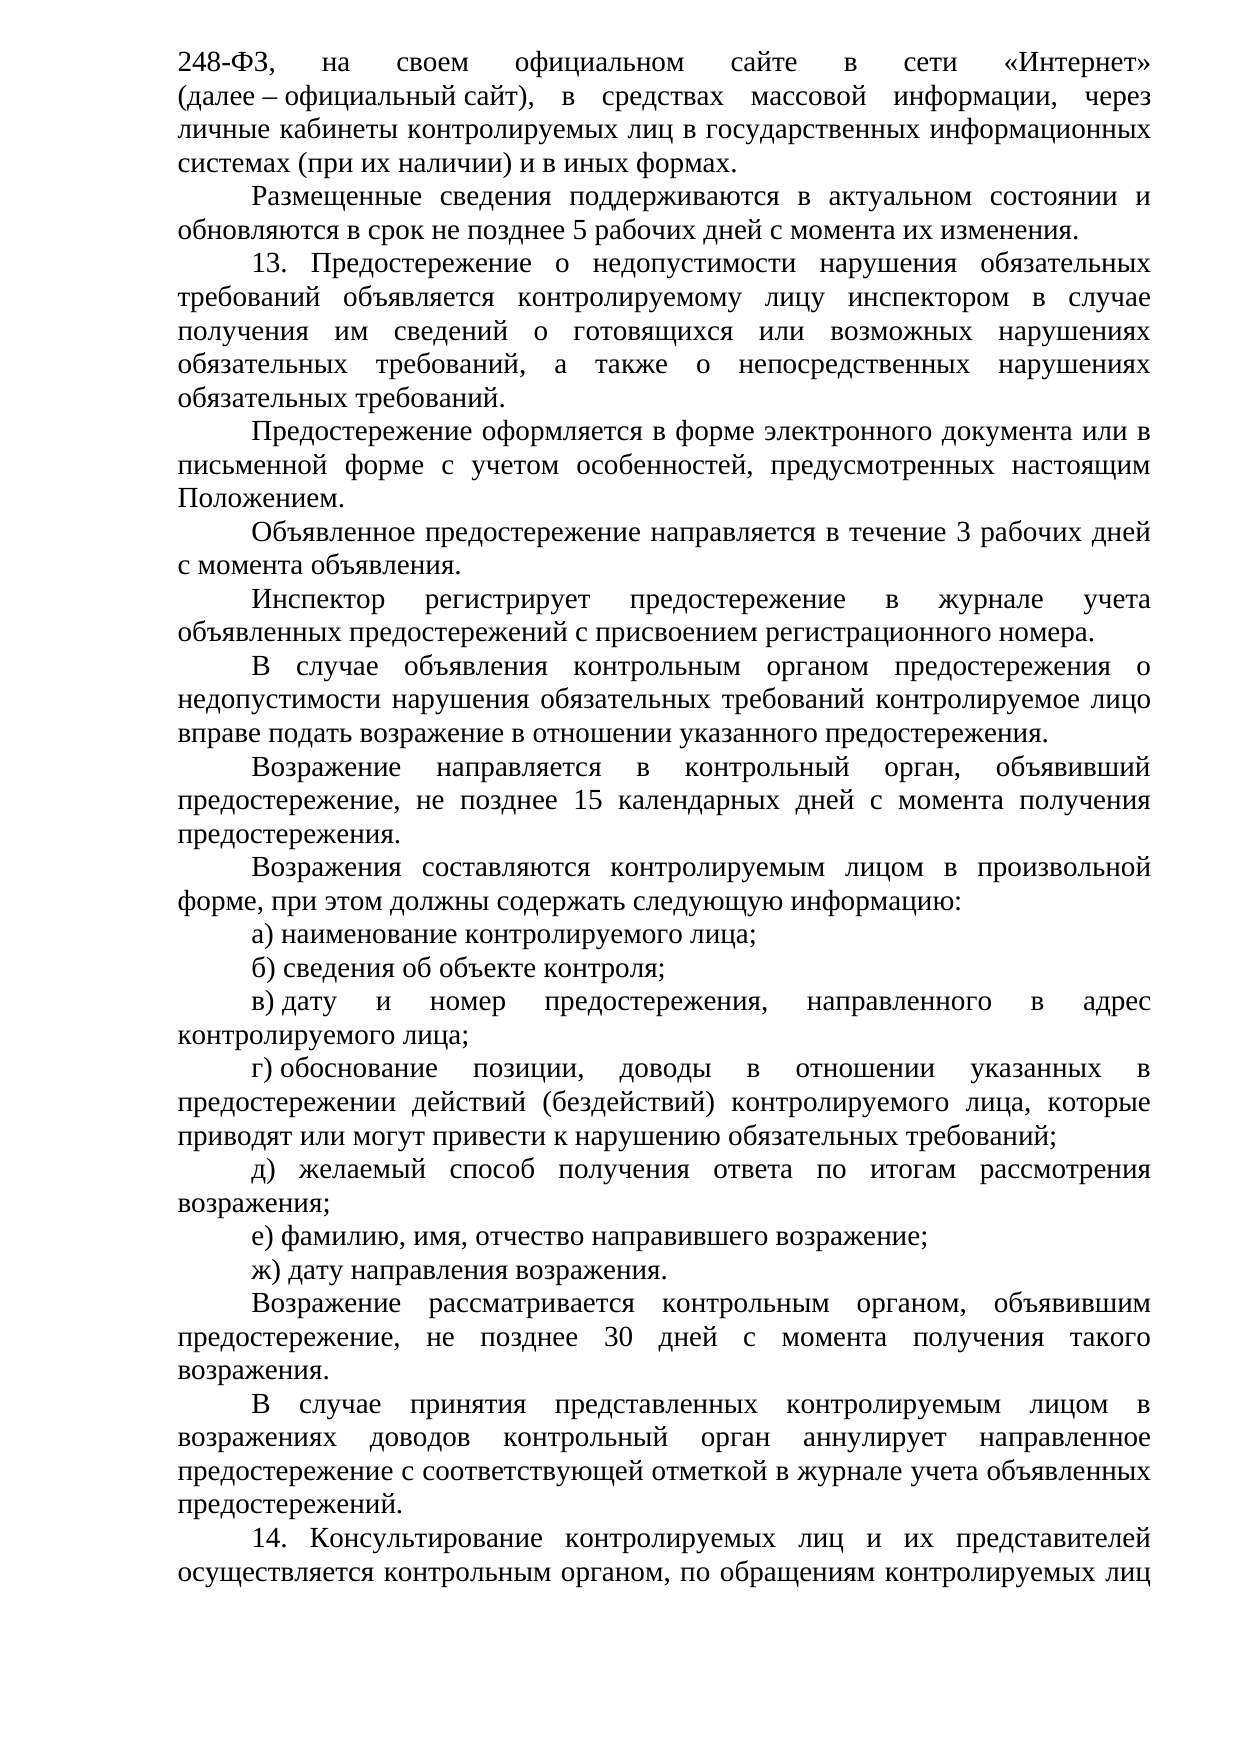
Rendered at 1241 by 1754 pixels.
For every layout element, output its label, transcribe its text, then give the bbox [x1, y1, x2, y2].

text В случае принятия представленных контролируемым лицом в возражениях доводов контрольный орган аннулирует направленное предостережение с соответствующей отметкой в журнале учета объявленных предостережений. [177, 1386, 1152, 1520]
text г) обоснование позиции, доводы в отношении указанных в предостережении действий (бездействий) контролируемого лица, которые приводят или могут привести к нарушению обязательных требований; [177, 1051, 1152, 1151]
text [177, 1520, 1152, 1587]
text 13. Предостережение о недопустимости нарушения обязательных требований объявляется контролируемому лицу инспектором в случае получения им сведений о готовящихся или возможных нарушениях обязательных требований, а также о непосредственных нарушениях обязательных требований. [177, 246, 1152, 413]
text Возражение направляется в контрольный орган, объявивший предостережение, не позднее 15 календарных дней с момента получения предостережения. [177, 749, 1152, 849]
text ж) дату направления возражения. [177, 1252, 1152, 1285]
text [177, 44, 1152, 178]
text Размещенные сведения поддерживаются в актуальном состоянии и обновляются в срок не позднее 5 рабочих дней с момента их изменения. [177, 178, 1152, 246]
text Инспектор регистрирует предостережение в журнале учета объявленных предостережений с присвоением регистрационного номера. [177, 581, 1152, 648]
text Предостережение оформляется в форме электронного документа или в письменной форме с учетом особенностей, предусмотренных настоящим Положением. [177, 413, 1152, 514]
text е) фамилию, имя, отчество направившего возражение; [177, 1218, 1152, 1252]
text В случае объявления контрольным органом предостережения о недопустимости нарушения обязательных требований контролируемое лицо вправе подать возражение в отношении указанного предостережения. [177, 648, 1152, 749]
text Объявленное предостережение направляется в течение 3 рабочих дней с момента объявления. [177, 514, 1152, 581]
text в) дату и номер предостережения, направленного в адрес контролируемого лица; [177, 983, 1152, 1051]
text б) сведения об объекте контроля; [177, 950, 1152, 983]
text Возражение рассматривается контрольным органом, объявившим предостережение, не позднее 30 дней с момента получения такого возражения. [177, 1285, 1152, 1386]
text Возражения составляются контролируемым лицом в произвольной форме, при этом должны содержать следующую информацию: [177, 849, 1152, 916]
text д) желаемый способ получения ответа по итогам рассмотрения возражения; [177, 1151, 1152, 1218]
text а) наименование контролируемого лица; [177, 916, 1152, 950]
